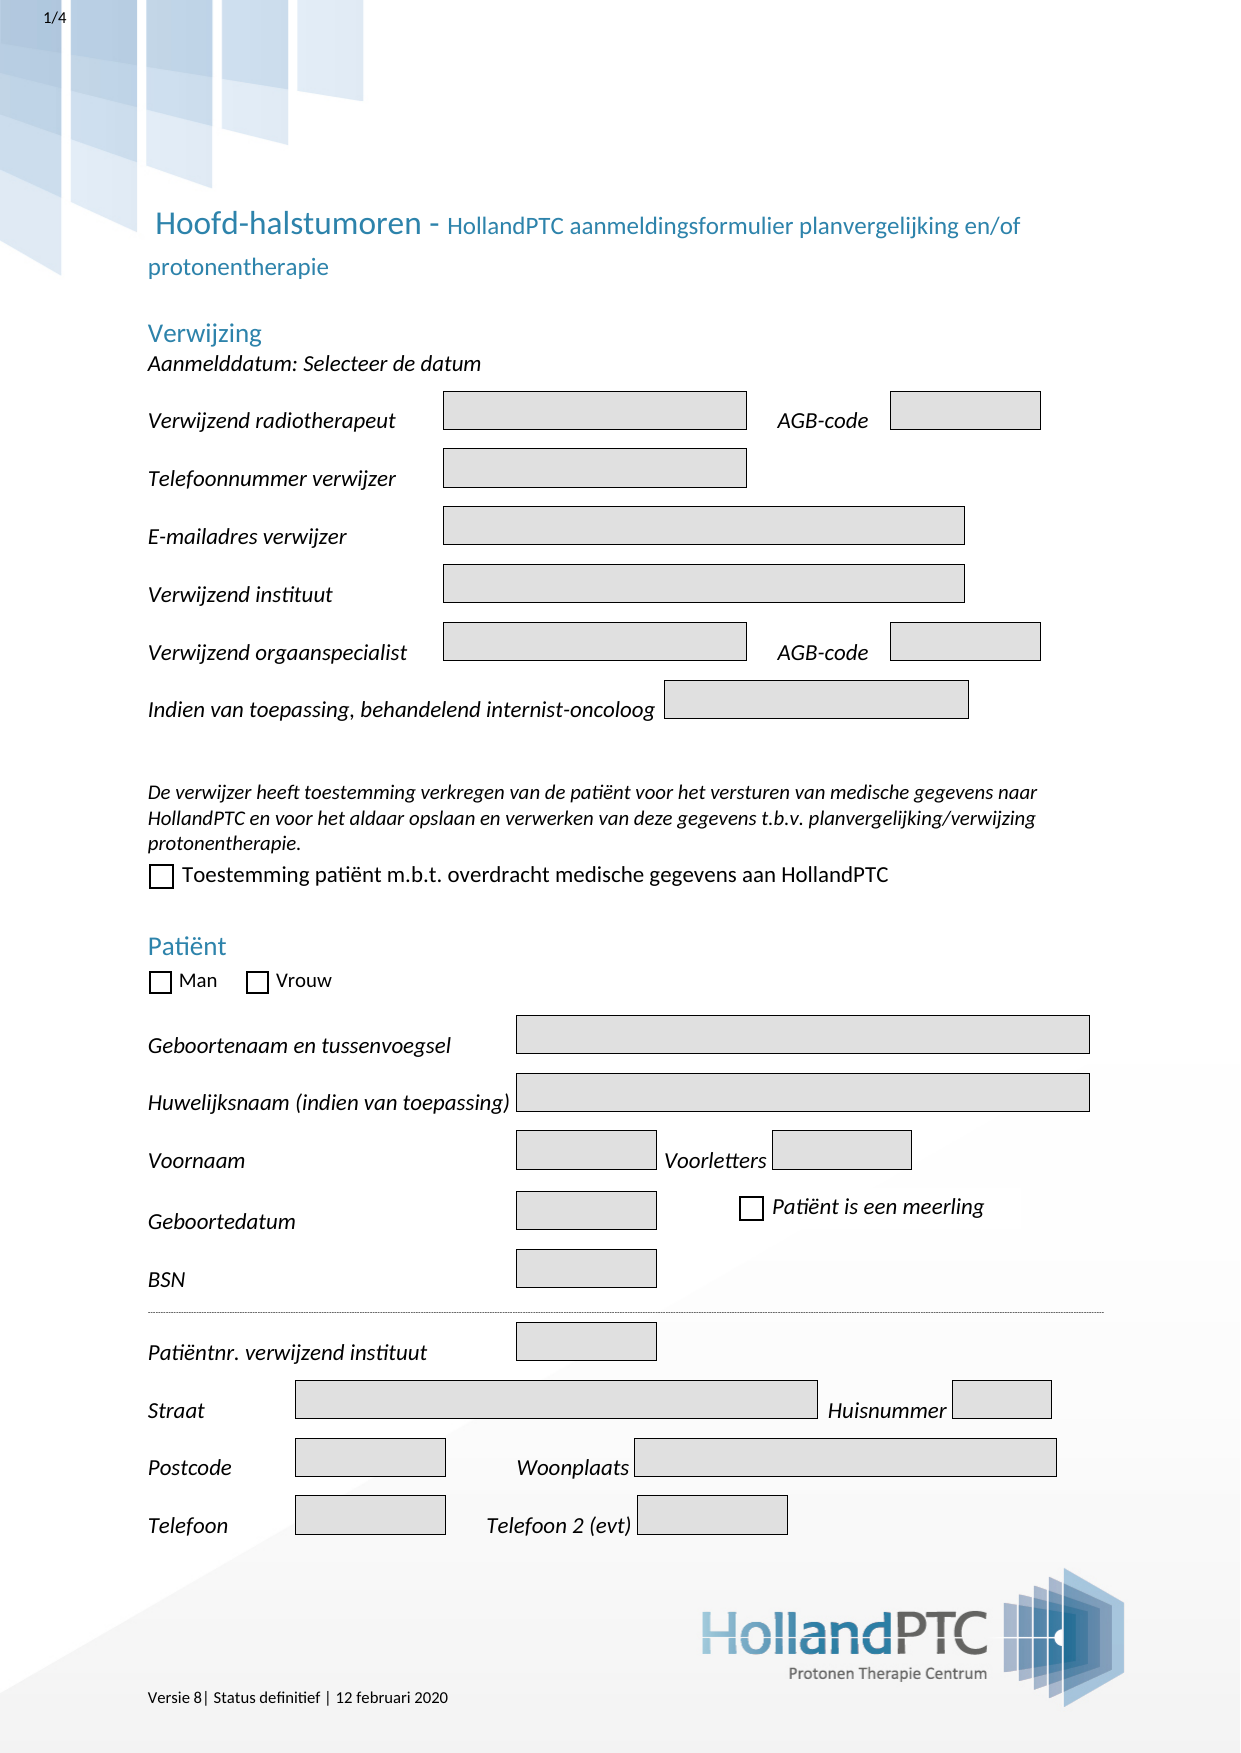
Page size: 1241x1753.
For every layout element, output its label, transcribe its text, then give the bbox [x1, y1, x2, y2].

text Postcode Woonplaats [148, 1438, 1152, 1482]
text Straat Huisnummer [148, 1380, 1152, 1424]
text Aanmelddatum: [148, 349, 1152, 377]
text Indien van toepassing, behandelend internist-oncoloog [148, 680, 1152, 724]
text Voornaam Voorletters [148, 1131, 1152, 1174]
text De verwijzer heeft toestemming verkregen van de patiënt voor het versturen van medische gegevens naar HollandPTC en voor het aldaar opslaan en verwerken van deze gegevens t.b.v. planvergelijking/verwijzing protonentherapie. [148, 779, 1064, 856]
text E-mailadres verwijzer [148, 506, 1152, 550]
text Geboortenaam en tussenvoegsel [148, 1015, 1152, 1059]
text Verwijzend instituut [148, 564, 1152, 608]
subtitle Patiënt [148, 929, 1152, 962]
text Telefoon Telefoon 2 (evt) [148, 1496, 1152, 1539]
text Telefoonnummer verwijzer [148, 448, 1152, 492]
text Verwijzend radiotherapeut AGB-code [148, 391, 1152, 434]
text Geboortedatum [148, 1188, 1152, 1235]
picture [0, 0, 1241, 1753]
text BSN [148, 1249, 1152, 1293]
text Huwelijksnaam (indien van toepassing) [148, 1073, 1152, 1117]
subtitle Hoofd-halstumoren - HollandPTC aanmeldingsformulier planvergelijking en/of protonentherapie [148, 202, 1167, 283]
subtitle Verwijzing [148, 316, 1152, 349]
text Verwijzend orgaanspecialist AGB-code [148, 622, 1152, 666]
text Patiëntnr. verwijzend instituut [148, 1322, 1152, 1366]
